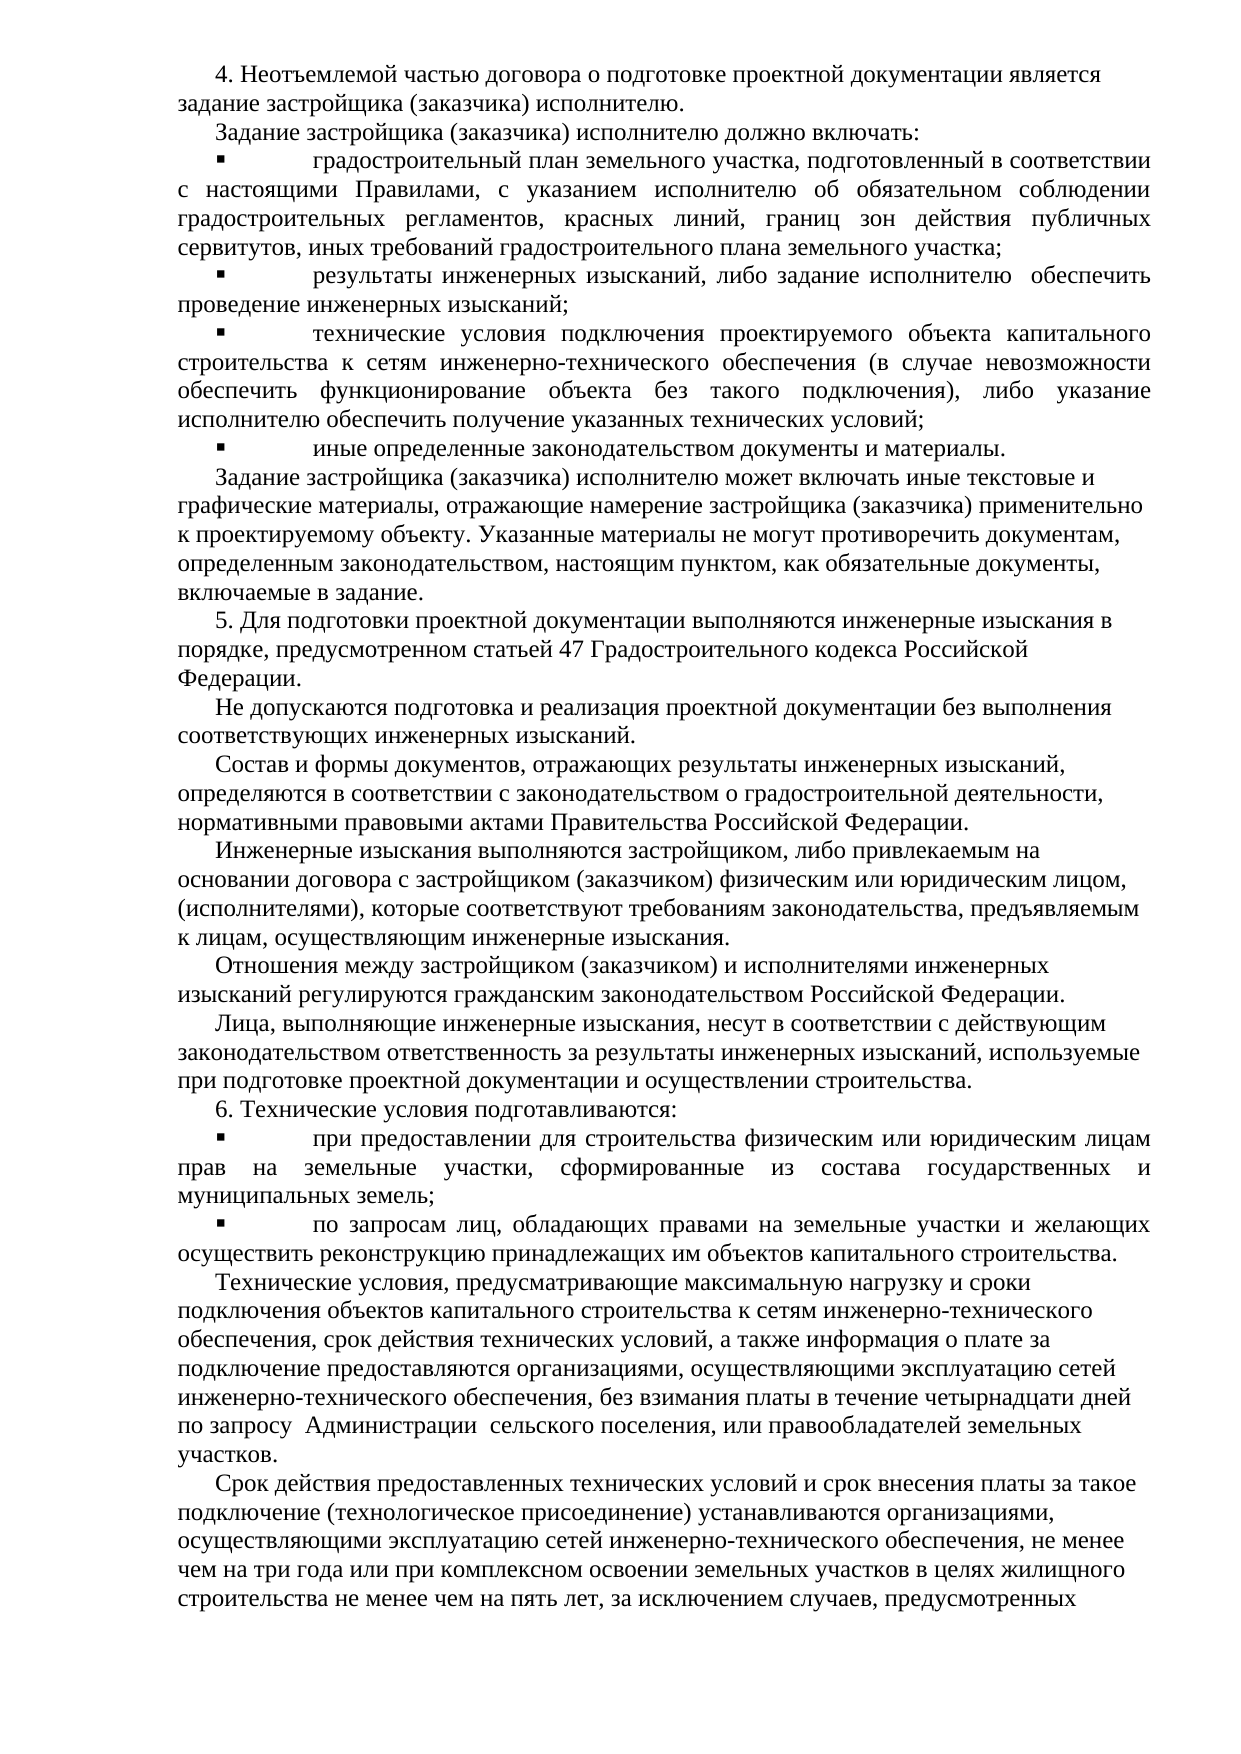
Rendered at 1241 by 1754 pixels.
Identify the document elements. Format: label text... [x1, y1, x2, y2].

text Технические условия, предусматривающие максимальную нагрузку и сроки подключения объектов капитального строительства к сетям инженерно-технического обеспечения, срок действия технических условий, а также информация о плате за подключение предоставляются организациями, осуществляющими эксплуатацию сетей инженерно-технического обеспечения, без взимания платы в течение четырнадцати дней по запросу Администрации сельского поселения, или правообладателей земельных участков. [177, 1267, 1152, 1468]
text 5. Для подготовки проектной документации выполняются инженерные изыскания в порядке, предусмотренном статьей 47 Градостроительного кодекса Российской Федерации. [177, 605, 1152, 692]
text Не допускаются подготовка и реализация проектной документации без выполнения соответствующих инженерных изысканий. [177, 692, 1152, 749]
text 6. Технические условия подготавливаются: [177, 1094, 1152, 1123]
list результаты инженерных изысканий, либо задание исполнителю обеспечить проведение инженерных изысканий; [177, 260, 1152, 318]
text Отношения между застройщиком (заказчиком) и исполнителями инженерных изысканий регулируются гражданским законодательством Российской Федерации. [177, 950, 1152, 1008]
text Лица, выполняющие инженерные изыскания, несут в соответствии с действующим законодательством ответственность за результаты инженерных изысканий, используемые при подготовке проектной документации и осуществлении строительства. [177, 1008, 1152, 1094]
text Инженерные изыскания выполняются застройщиком, либо привлекаемым на основании договора с застройщиком (заказчиком) физическим или юридическим лицом, (исполнителями), которые соответствуют требованиям законодательства, предъявляемым к лицам, осуществляющим инженерные изыскания. [177, 835, 1152, 950]
text 4. Неотъемлемой частью договора о подготовке проектной документации является задание застройщика (заказчика) исполнителю. [177, 59, 1152, 117]
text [177, 1468, 1152, 1612]
text Задание застройщика (заказчика) исполнителю должно включать: [177, 117, 1152, 145]
list градостроительный план земельного участка, подготовленный в соответствии с настоящими Правилами, с указанием исполнителю об обязательном соблюдении градостроительных регламентов, красных линий, границ зон действия публичных сервитутов, иных требований градостроительного плана земельного участка; [177, 145, 1152, 260]
list технические условия подключения проектируемого объекта капитального строительства к сетям инженерно-технического обеспечения (в случае невозможности обеспечить функционирование объекта без такого подключения), либо указание исполнителю обеспечить получение указанных технических условий; [177, 318, 1152, 433]
list при предоставлении для строительства физическим или юридическим лицам прав на земельные участки, сформированные из состава государственных и муниципальных земель; [177, 1123, 1152, 1209]
list по запросам лиц, обладающих правами на земельные участки и желающих осуществить реконструкцию принадлежащих им объектов капитального строительства. [177, 1209, 1152, 1267]
text Состав и формы документов, отражающих результаты инженерных изысканий, определяются в соответствии с законодательством о градостроительной деятельности, нормативными правовыми актами Правительства Российской Федерации. [177, 749, 1152, 835]
text Задание застройщика (заказчика) исполнителю может включать иные текстовые и графические материалы, отражающие намерение застройщика (заказчика) применительно к проектируемому объекту. Указанные материалы не могут противоречить документам, определенным законодательством, настоящим пунктом, как обязательные документы, включаемые в задание. [177, 462, 1152, 605]
list иные определенные законодательством документы и материалы. [177, 433, 1152, 462]
